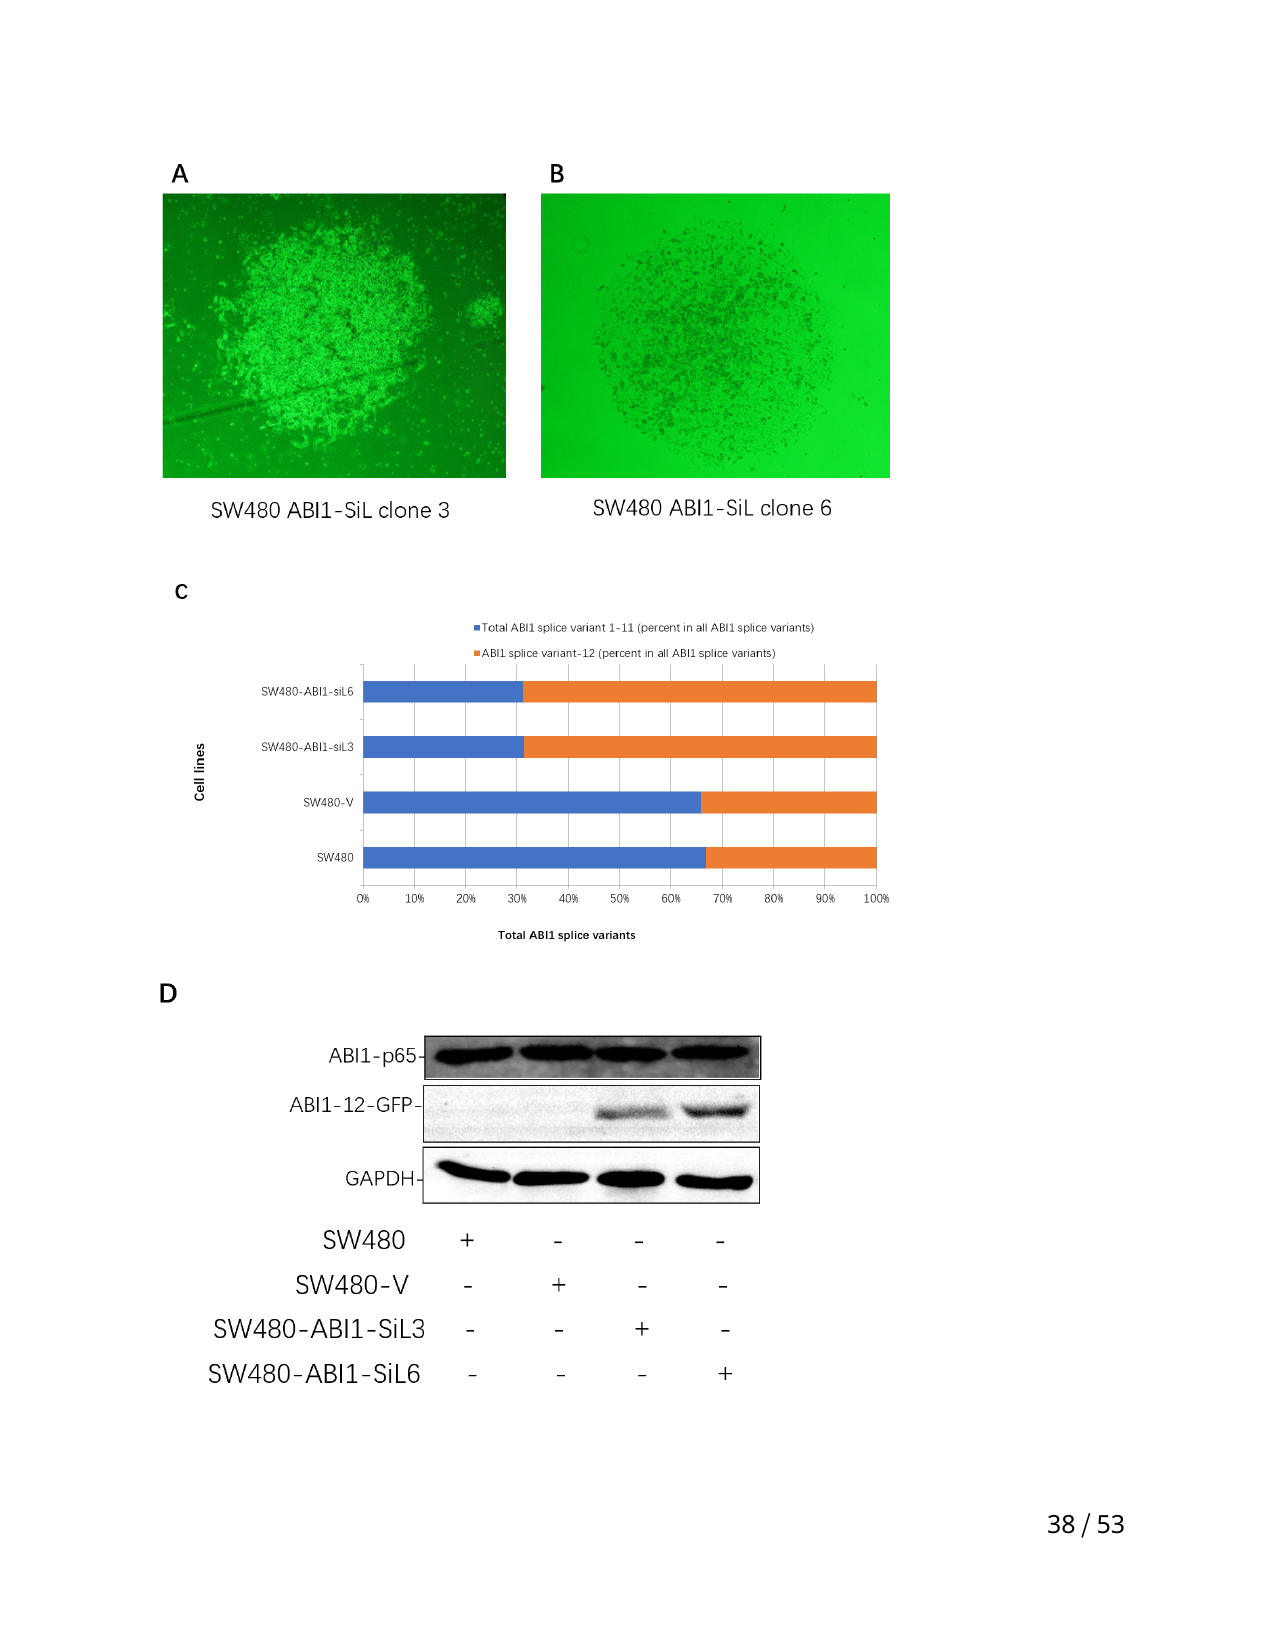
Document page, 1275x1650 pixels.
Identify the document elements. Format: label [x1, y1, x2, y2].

picture [150, 551, 927, 954]
picture [150, 150, 915, 538]
picture [150, 968, 855, 1420]
